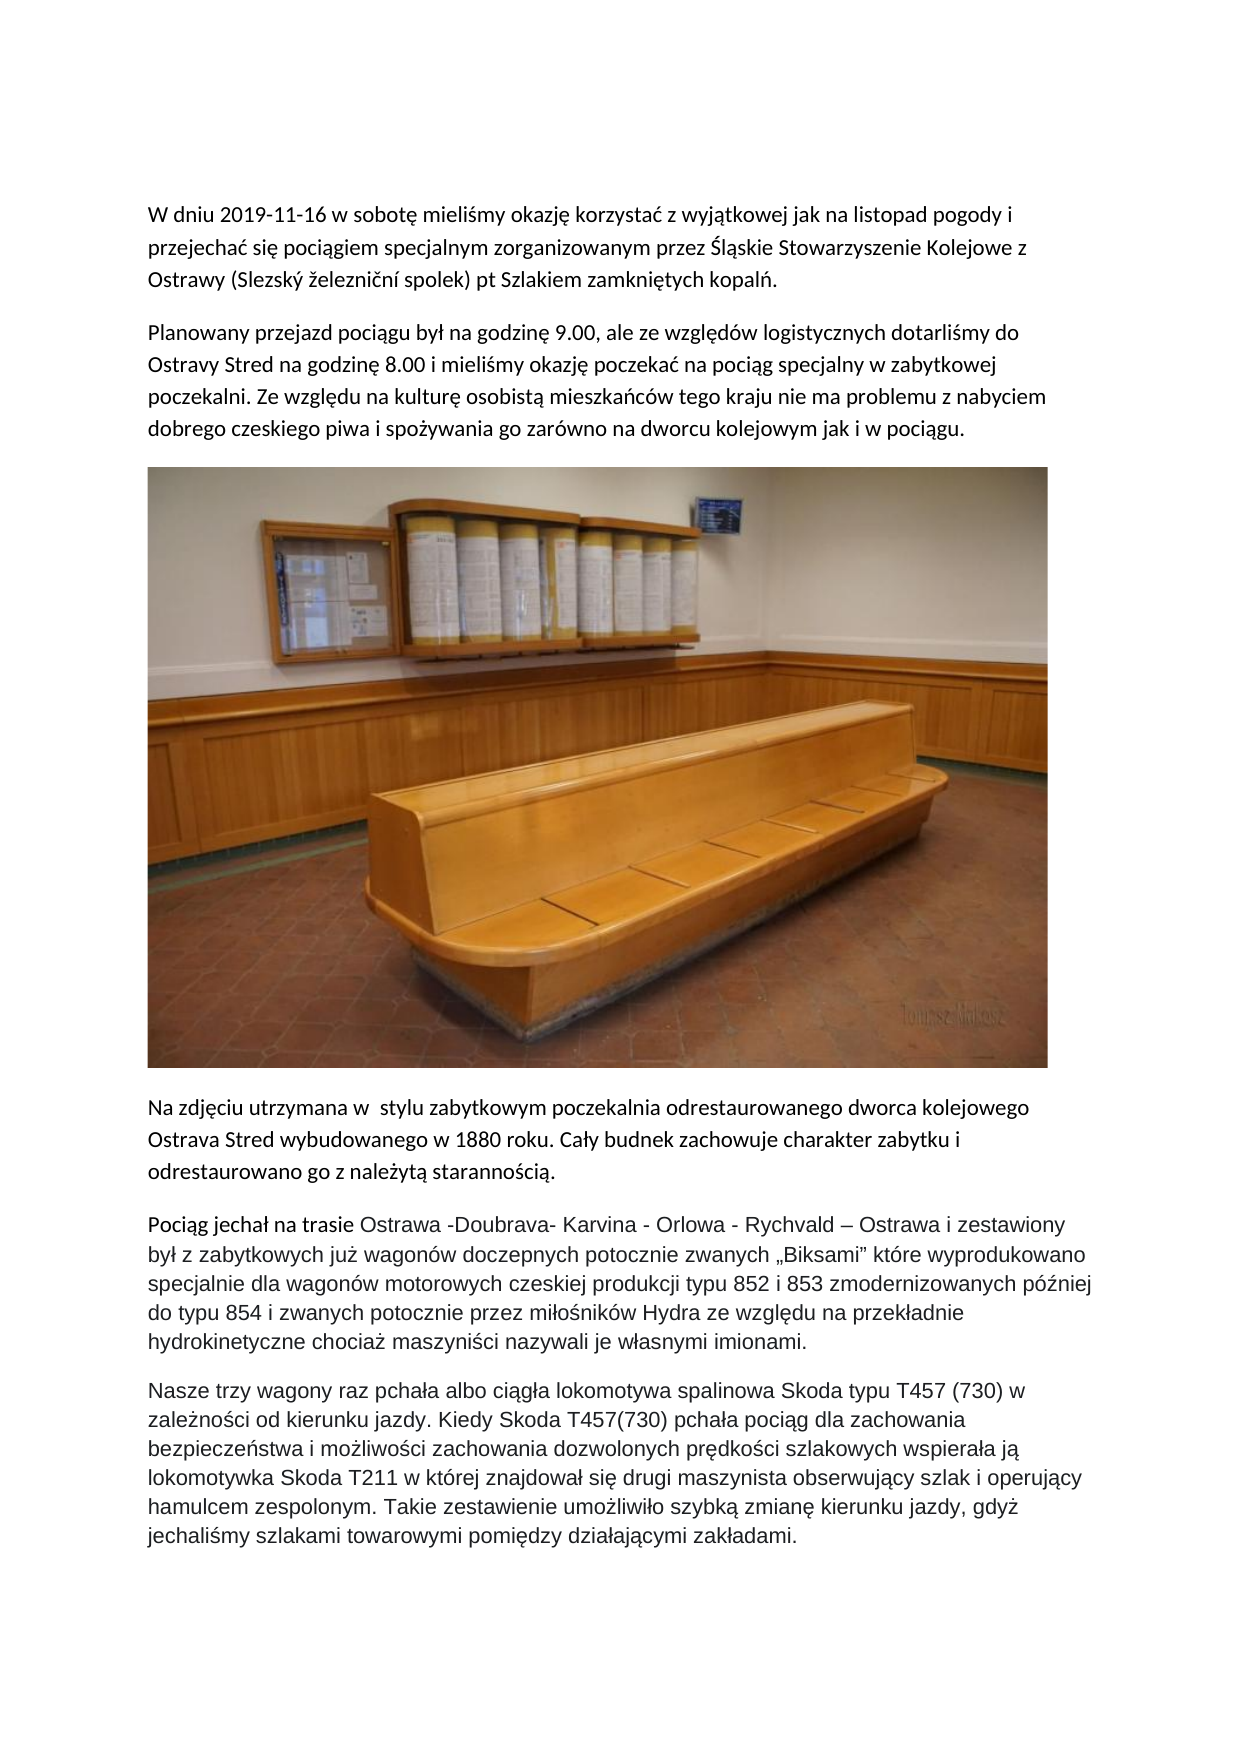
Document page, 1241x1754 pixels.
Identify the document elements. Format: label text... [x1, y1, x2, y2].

text Pociąg jechał na trasie Ostrawa -Doubrava- Karvina - Orlowa - Rychvald – Ostrawa i zestawiony był z zabytkowych już wagonów doczepnych potocznie zwanych „Biksami” które wyprodukowano specjalnie dla wagonów motorowych czeskiej produkcji typu 852 i 853 zmodernizowanych później do typu 854 i zwanych potocznie przez miłośników Hydra ze względu na przekładnie hydrokinetyczne chociaż maszyniści nazywali je własnymi imionami. [148, 1210, 1093, 1271]
text Planowany przejazd pociągu był na godzinę 9.00, ale ze względów logistycznych dotarliśmy do Ostravy Stred na godzinę 8.00 i mieliśmy okazję poczekać na pociąg specjalny w zabytkowej poczekalni. Ze względu na kulturę osobistą mieszkańców tego kraju nie ma problemu z nabyciem dobrego czeskiego piwa i spożywania go zarówno na dworcu kolejowym jak i w pociągu. [148, 318, 1093, 443]
text W dniu 2019-11-16 w sobotę mieliśmy okazję korzystać z wyjątkowej jak na listopad pogody i przejechać się pociągiem specjalnym zorganizowanym przez Śląskie Stowarzyszenie Kolejowe z Ostrawy (Slezský železniční spolek) pt Szlakiem zamkniętych kopalń. [148, 201, 1093, 293]
picture [147, 467, 1048, 1068]
text Pociąg jechał na trasie Ostrawa -Doubrava- Karvina - Orlowa - Rychvald – Ostrawa i zestawiony był z zabytkowych już wagonów doczepnych potocznie zwanych „Biksami” które wyprodukowano specjalnie dla wagonów motorowych czeskiej produkcji typu 852 i 853 zmodernizowanych później do typu 854 i zwanych potocznie przez miłośników Hydra ze względu na przekładnie hydrokinetyczne chociaż maszyniści nazywali je własnymi imionami. [148, 1296, 1093, 1354]
text Nasze trzy wagony raz pchała albo ciągła lokomotywa spalinowa Skoda typu T457 (730) w zależności od kierunku jazdy. Kiedy Skoda T457(730) pchała pociąg dla zachowania bezpieczeństwa i możliwości zachowania dozwolonych prędkości szlakowych wspierała ją lokomotywka Skoda T211 w której znajdował się drugi maszynista obserwujący szlak i operujący hamulcem zespolonym. Takie zestawienie umożliwiło szybką zmianę kierunku jazdy, gdyż jechaliśmy szlakami towarowymi pomiędzy działającymi zakładami. [148, 1378, 1093, 1548]
text Na zdjęciu utrzymana w stylu zabytkowym poczekalnia odrestaurowanego dworca kolejowego Ostrava Stred wybudowanego w 1880 roku. Cały budnek zachowuje charakter zabytku i odrestaurowano go z należytą starannością. [148, 1093, 1093, 1185]
